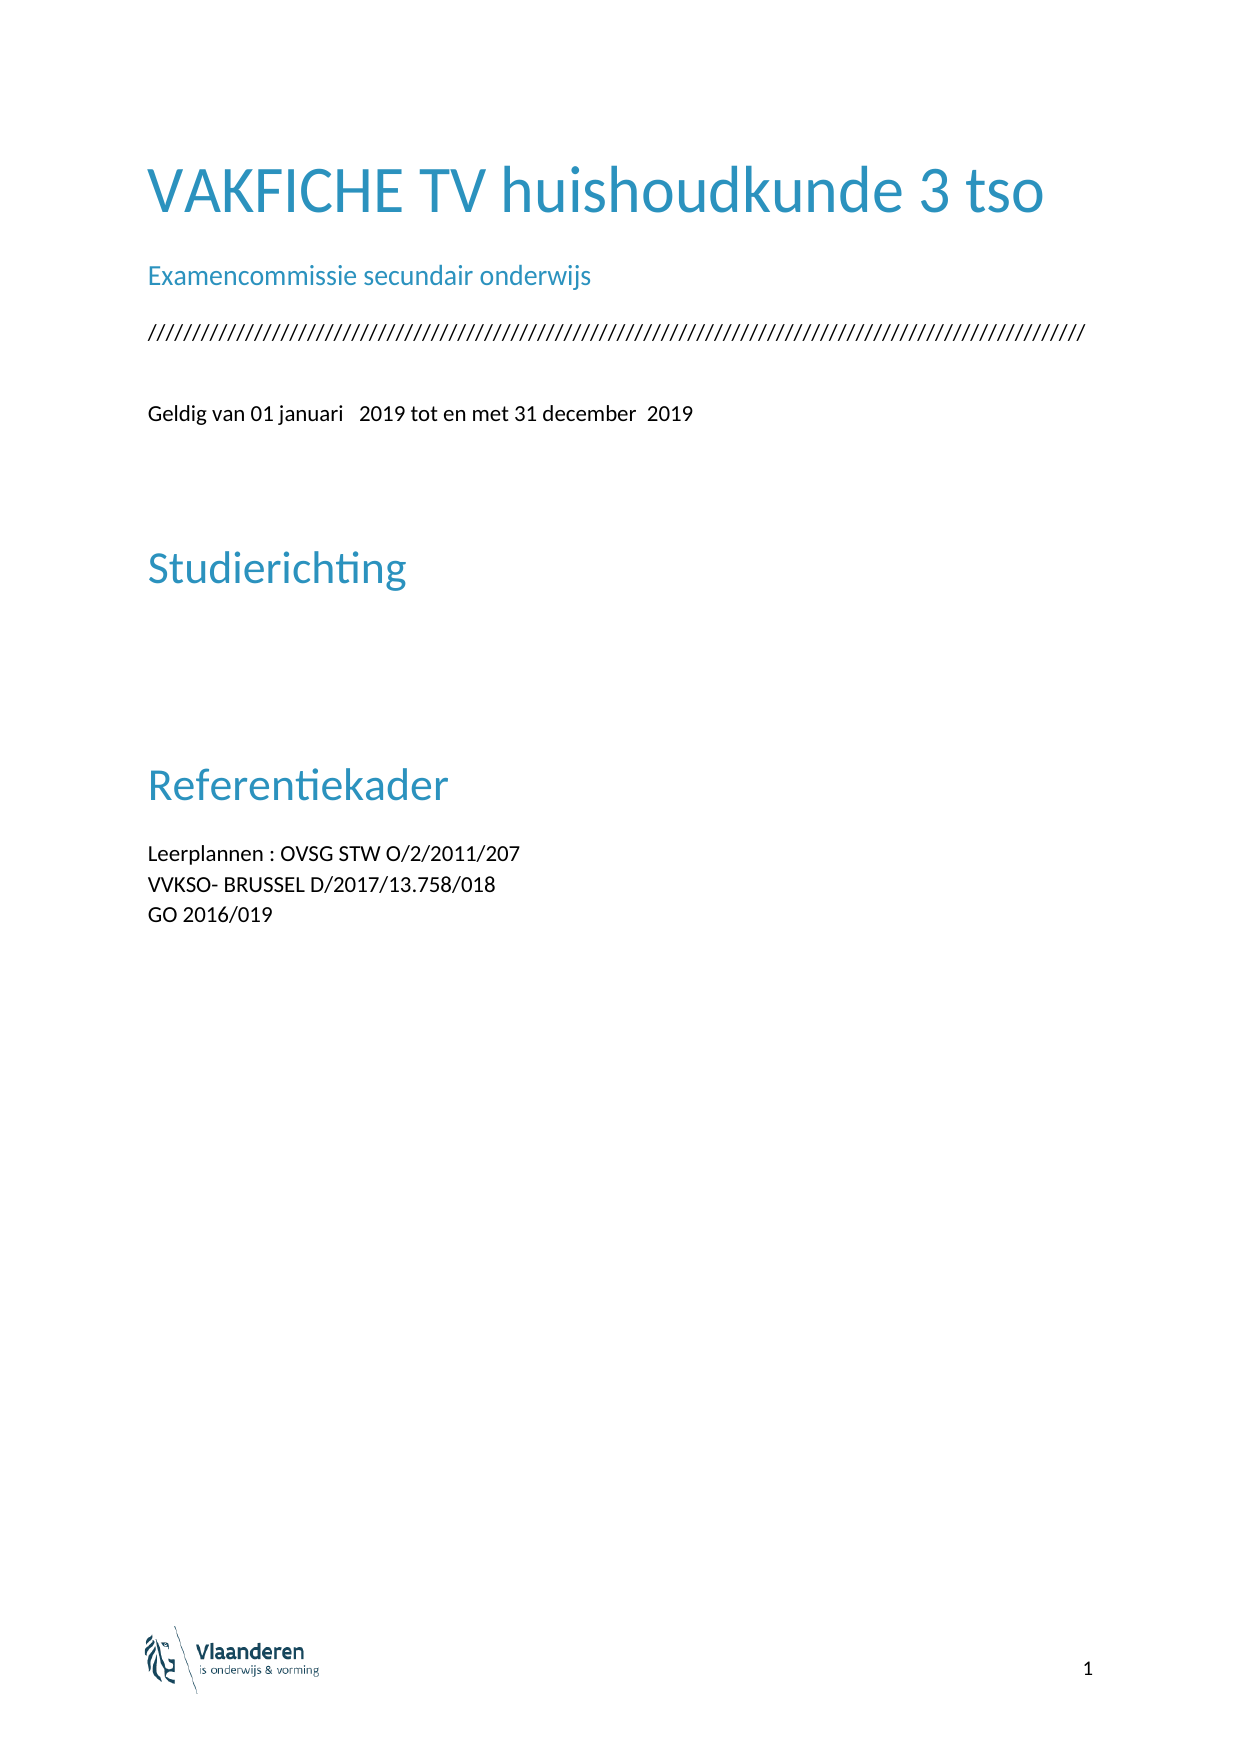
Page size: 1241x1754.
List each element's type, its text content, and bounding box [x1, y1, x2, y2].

text Examencommissie secundair onderwijs [148, 257, 1093, 293]
text Referentiekader [148, 756, 1093, 811]
text Studierichting [148, 538, 1093, 594]
text Leerplannen : OVSG STW O/2/2011/207 VVKSO- BRUSSEL D/2017/13.758/018 GO 2016/019 [148, 839, 1093, 928]
text VAKFICHE TV huishoudkunde 3 tso [148, 148, 1093, 229]
text ////////////////////////////////////////////////////////////////////////////////////////////////////////// [148, 318, 1093, 346]
picture [144, 1626, 327, 1694]
text Geldig van 01 januari 2019 tot en met 31 december 2019 [148, 399, 1093, 427]
